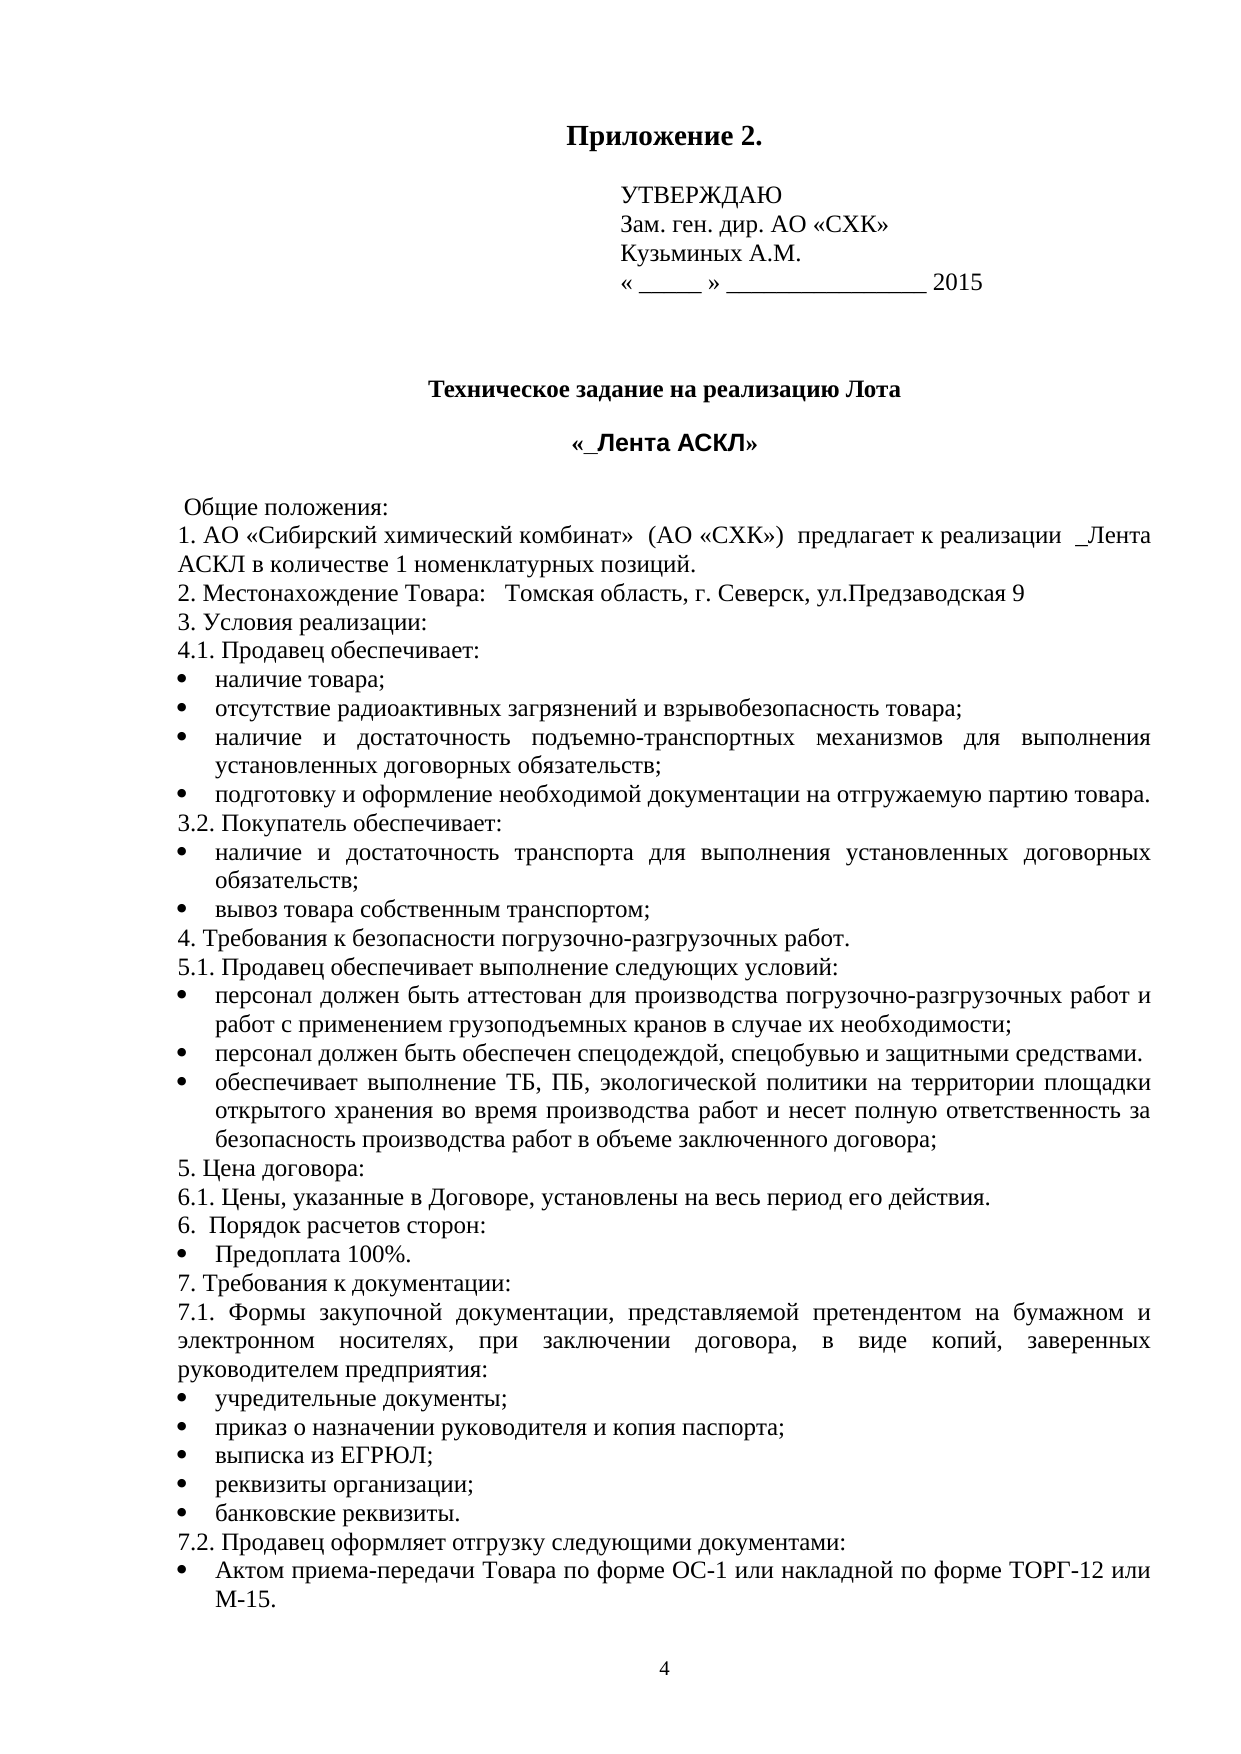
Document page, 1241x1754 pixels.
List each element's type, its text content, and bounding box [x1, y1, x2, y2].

list Актом приема-передачи Товара по форме ОС-1 или накладной по форме ТОРГ-12 или М-15. [177, 1556, 1152, 1613]
list отсутствие радиоактивных загрязнений и взрывобезопасность товара; [177, 693, 1152, 722]
list персонал должен быть аттестован для производства погрузочно-разгрузочных работ и работ с применением грузоподъемных кранов в случае их необходимости; [177, 981, 1152, 1038]
list персонал должен быть обеспечен спецодеждой, спецобувью и защитными средствами. [177, 1038, 1152, 1067]
text 3.2. Покупатель обеспечивает: [177, 808, 1152, 837]
text Приложение 2. [177, 118, 1152, 152]
list наличие и достаточность транспорта для выполнения установленных договорных обязательств; [177, 837, 1152, 894]
text Общие положения: [177, 492, 1152, 521]
text 7.2. Продавец оформляет отгрузку следующими документами: [177, 1527, 1152, 1556]
text 5. Цена договора: [177, 1153, 1152, 1182]
text 4. Требования к безопасности погрузочно-разгрузочных работ. [177, 923, 1152, 952]
table_cell « _____ » ________________ 2015 [609, 267, 1152, 295]
table_header УТВЕРЖДАЮ [609, 180, 1152, 209]
text 4.1. Продавец обеспечивает: [177, 636, 1152, 664]
list обеспечивает выполнение ТБ, ПБ, экологической политики на территории площадки открытого хранения во время производства работ и несет полную ответственность за безопасность производства работ в объеме заключенного договора; [177, 1067, 1152, 1153]
text 6.1. Цены, указанные в Договоре, установлены на весь период его действия. [177, 1182, 1152, 1211]
text 2. Местонахождение Товара: Томская область, г. Северск, ул.Предзаводская 9 [177, 578, 1152, 607]
text 7.1. Формы закупочной документации, представляемой претендентом на бумажном и электронном носителях, при заключении договора, в виде копий, заверенных руководителем предприятия: [177, 1297, 1152, 1383]
subtitle Техническое задание на реализацию Лота [177, 374, 1152, 403]
table_cell Зам. ген. дир. АО «СХК» [609, 209, 1152, 238]
text 6. Порядок расчетов сторон: [177, 1211, 1152, 1239]
list приказ о назначении руководителя и копия паспорта; [177, 1412, 1152, 1441]
list наличие и достаточность подъемно-транспортных механизмов для выполнения установленных договорных обязательств; [177, 722, 1152, 779]
list вывоз товара собственным транспортом; [177, 894, 1152, 923]
list наличие товара; [177, 664, 1152, 693]
list подготовку и оформление необходимой документации на отгружаемую партию товара. [177, 779, 1152, 808]
text 3. Условия реализации: [177, 607, 1152, 636]
subtitle «_Лента АСКЛ» [177, 428, 1152, 457]
text 5.1. Продавец обеспечивает выполнение следующих условий: [140, 952, 1152, 981]
list реквизиты организации; [177, 1469, 1152, 1498]
list Предоплата 100%. [177, 1239, 1152, 1268]
text 1. АО «Сибирский химический комбинат» (АО «СХК») предлагает к реализации _Лента АСКЛ в количестве 1 номенклатурных позиций. [177, 521, 1152, 578]
list выписка из ЕГРЮЛ; [177, 1441, 1152, 1469]
text 7. Требования к документации: [158, 1268, 1152, 1297]
list банковские реквизиты. [177, 1498, 1152, 1527]
table_cell Кузьминых А.М. [609, 238, 1152, 267]
list учредительные документы; [177, 1383, 1152, 1412]
